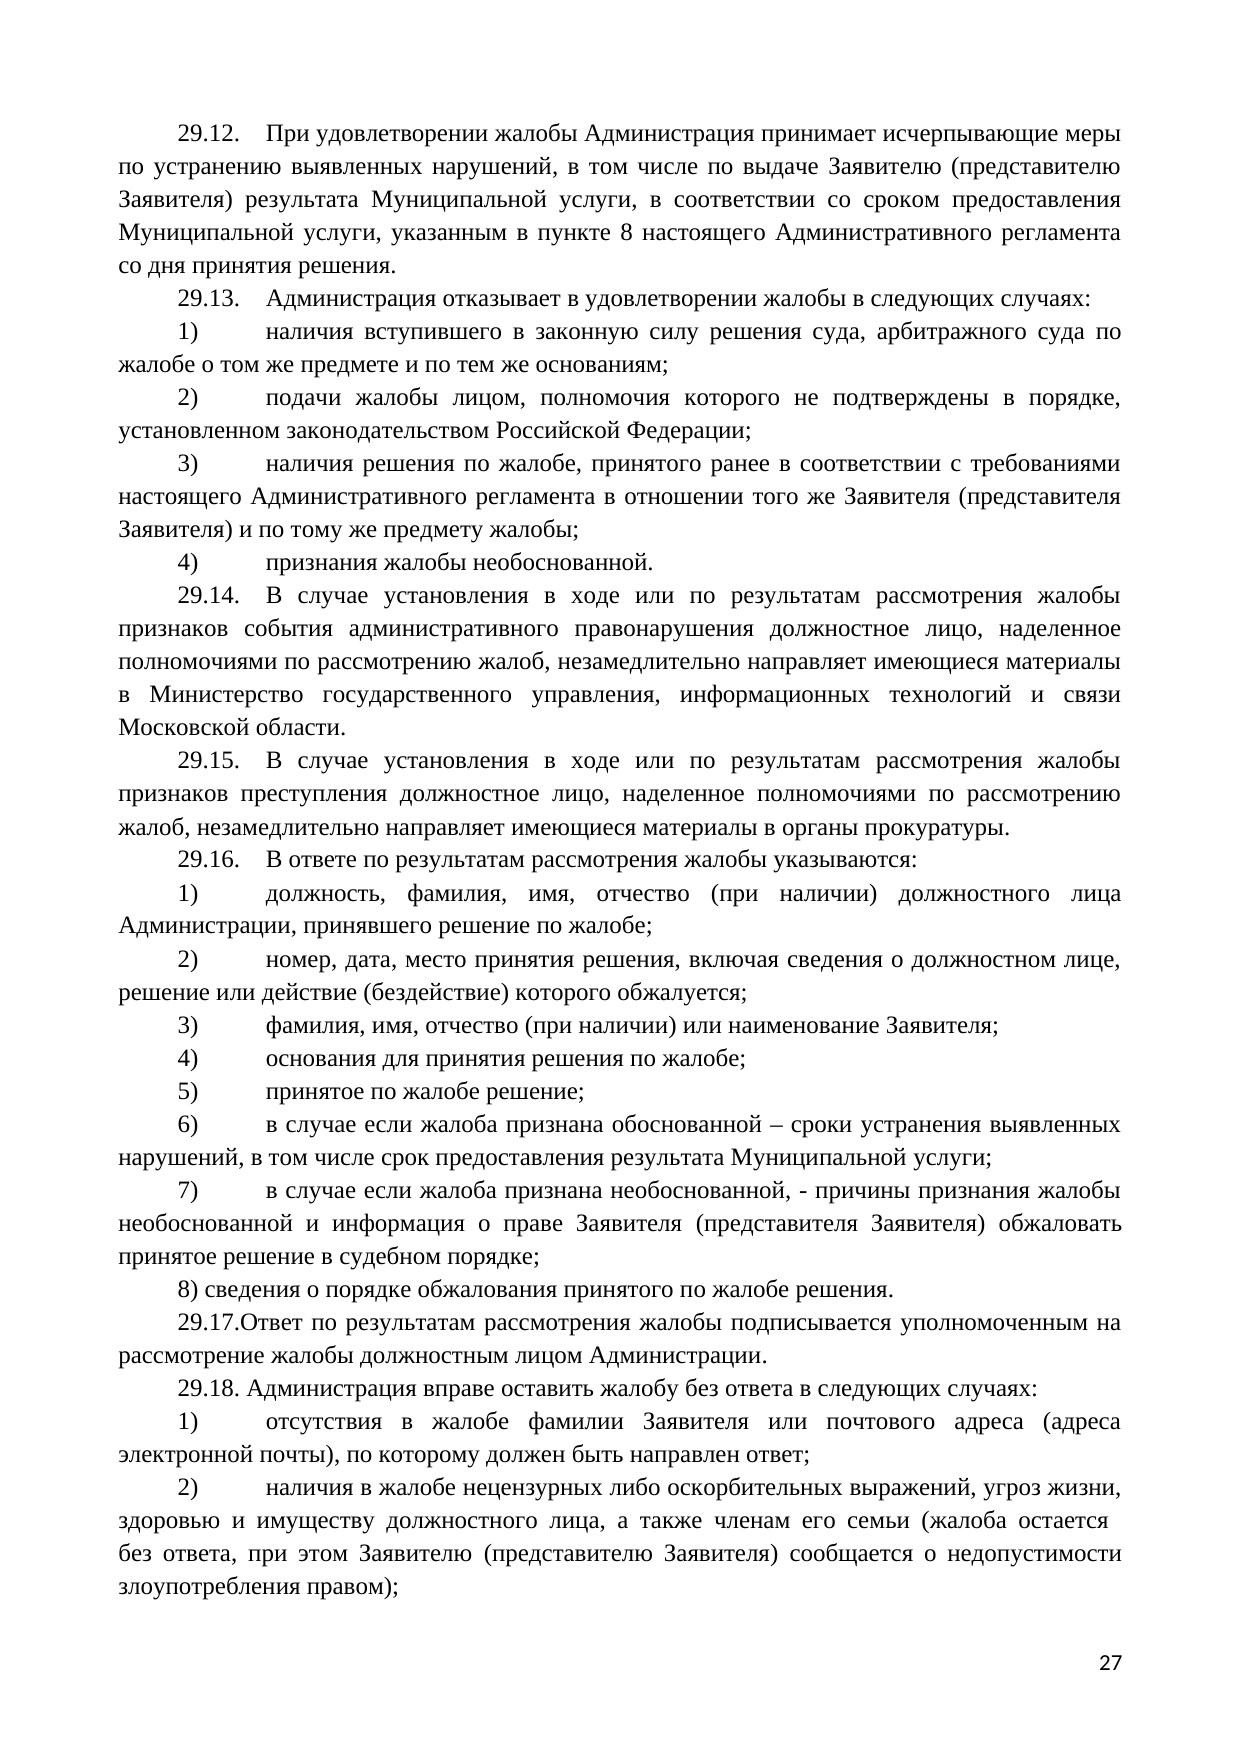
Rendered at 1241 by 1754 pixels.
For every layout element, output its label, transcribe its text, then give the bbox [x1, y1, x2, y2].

text 1) должность, фамилия, имя, отчество (при наличии) должностного лица Администрации, принявшего решение по жалобе; [118, 878, 1122, 939]
text 4) признания жалобы необоснованной. [118, 547, 1122, 576]
text 8) сведения о порядке обжалования принятого по жалобе решения. [118, 1274, 1122, 1303]
text 29.15. В случае установления в ходе или по результатам рассмотрения жалобы признаков преступления должностное лицо, наделенное полномочиями по рассмотрению жалоб, незамедлительно направляет имеющиеся материалы в органы прокуратуры. [118, 746, 1122, 840]
list 29.16. В ответе по результатам рассмотрения жалобы указываются: [118, 844, 1122, 873]
text 3) наличия решения по жалобе, принятого ранее в соответствии с требованиями настоящего Административного регламента в отношении того же Заявителя (представителя Заявителя) и по тому же предмету жалобы; [118, 448, 1122, 543]
text 29.12. При удовлетворении жалобы Администрация принимает исчерпывающие меры по устранению выявленных нарушений, в том числе по выдаче Заявителю (представителю Заявителя) результата Муниципальной услуги, в соответствии со сроком предоставления Муниципальной услуги, указанным в пункте 8 настоящего Административного регламента со дня принятия решения. [118, 118, 1122, 279]
text 6) в случае если жалоба признана обоснованной – сроки устранения выявленных нарушений, в том числе срок предоставления результата Муниципальной услуги; [118, 1109, 1122, 1171]
text 29.14. В случае установления в ходе или по результатам рассмотрения жалобы признаков события административного правонарушения должностное лицо, наделенное полномочиями по рассмотрению жалоб, незамедлительно направляет имеющиеся материалы в Министерство государственного управления, информационных технологий и связи Московской области. [118, 580, 1122, 741]
text 5) принятое по жалобе решение; [118, 1076, 1122, 1104]
text 29.13. Администрация отказывает в удовлетворении жалобы в следующих случаях: [118, 283, 1122, 312]
text 1) наличия вступившего в законную силу решения суда, арбитражного суда по жалобе о том же предмете и по тем же основаниям; [118, 316, 1122, 378]
list наличия в жалобе нецензурных либо оскорбительных выражений, угроз жизни, здоровью и имуществу должностного лица, а также членам его семьи (жалоба остается без ответа, при этом Заявителю (представителю Заявителя) сообщается о недопустимости злоупотребления правом); [118, 1472, 1122, 1600]
list отсутствия в жалобе фамилии Заявителя или почтового адреса (адреса электронной почты), по которому должен быть направлен ответ; [118, 1406, 1122, 1468]
text 3) фамилия, имя, отчество (при наличии) или наименование Заявителя; [118, 1010, 1122, 1038]
text 7) в случае если жалоба признана необоснованной, - причины признания жалобы необоснованной и информация о праве Заявителя (представителя Заявителя) обжаловать принятое решение в судебном порядке; [118, 1175, 1122, 1269]
text 2) номер, дата, место принятия решения, включая сведения о должностном лице, решение или действие (бездействие) которого обжалуется; [118, 944, 1122, 1005]
text 29.18. Администрация вправе оставить жалобу без ответа в следующих случаях: [118, 1373, 1122, 1402]
text 29.17.Ответ по результатам рассмотрения жалобы подписывается уполномоченным на рассмотрение жалобы должностным лицом Администрации. [118, 1307, 1122, 1369]
text 2) подачи жалобы лицом, полномочия которого не подтверждены в порядке, установленном законодательством Российской Федерации; [118, 382, 1122, 444]
text 4) основания для принятия решения по жалобе; [118, 1043, 1122, 1071]
